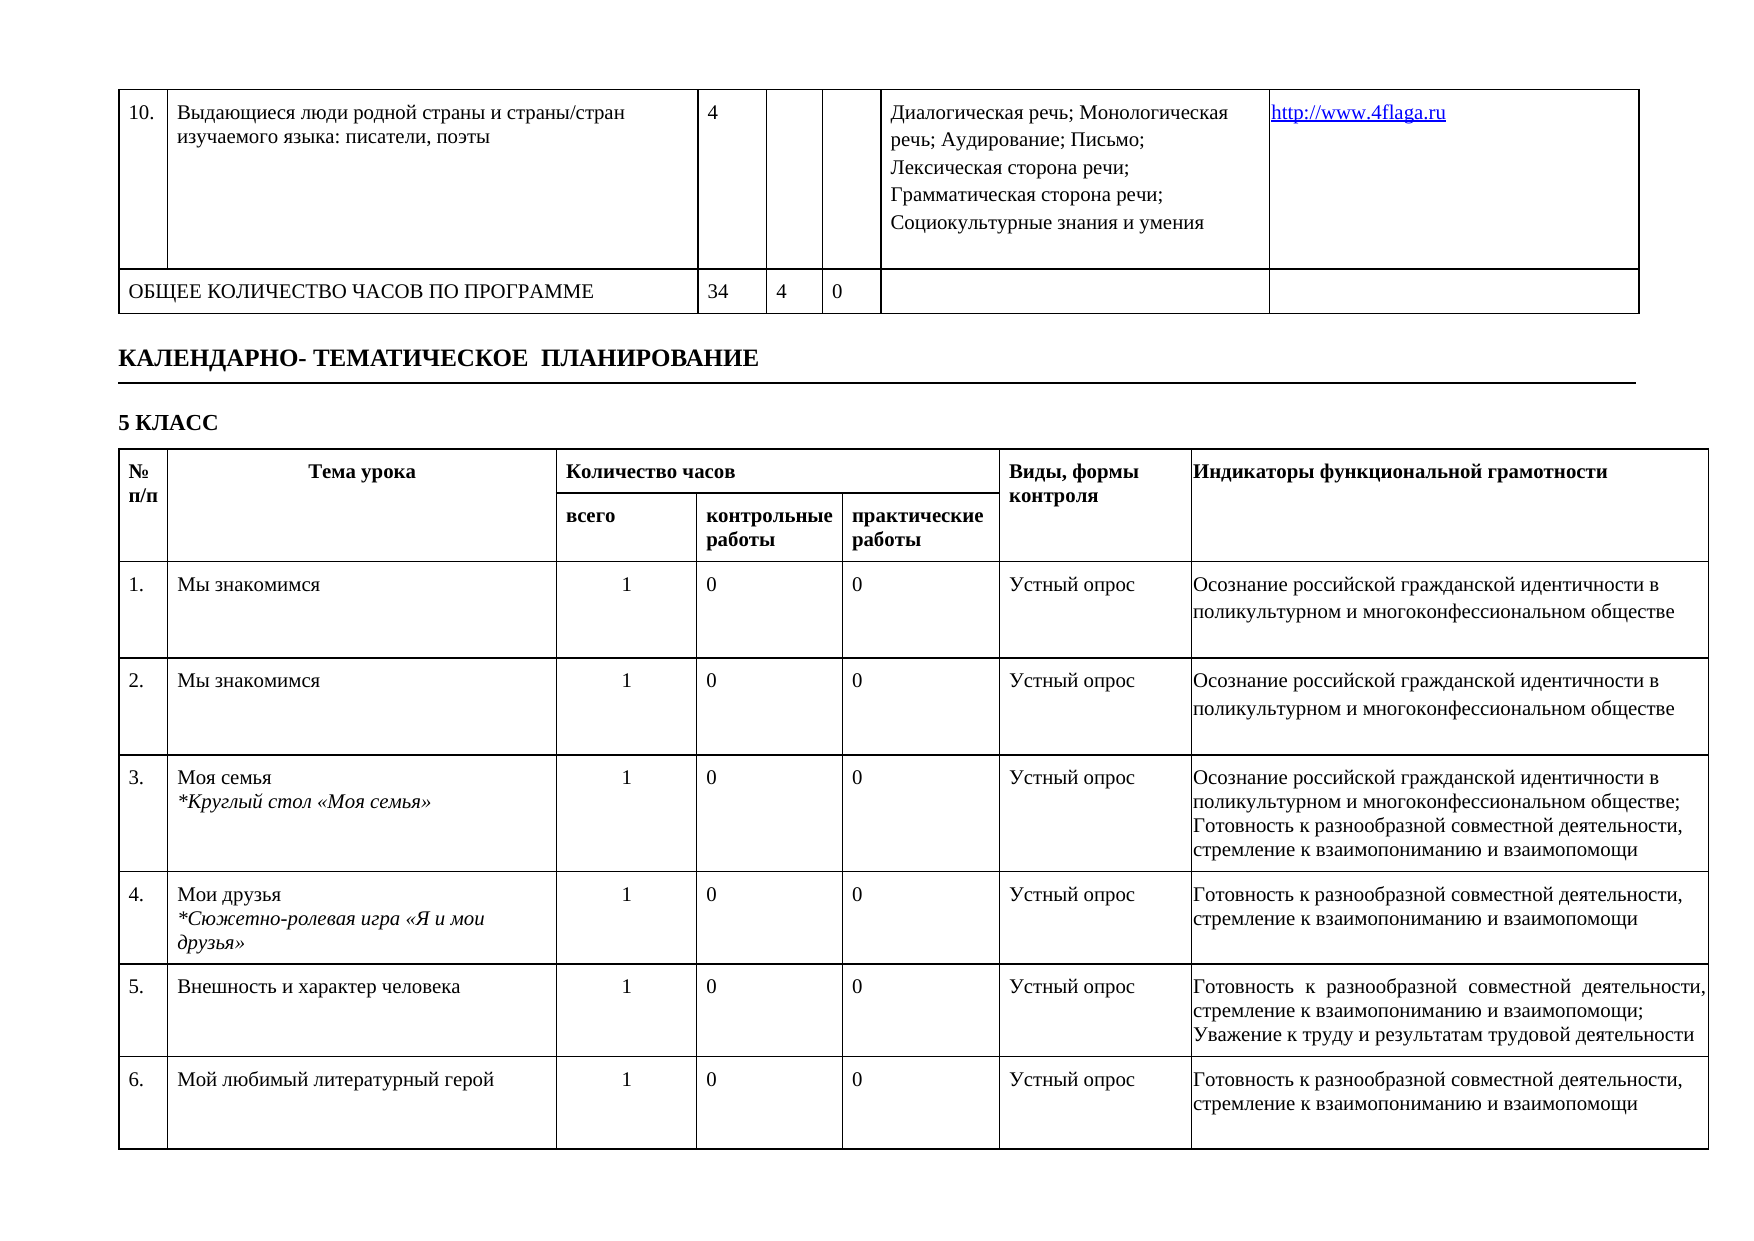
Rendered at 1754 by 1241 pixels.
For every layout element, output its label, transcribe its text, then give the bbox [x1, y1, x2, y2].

table_header Индикаторы функциональной грамотности [1192, 450, 1708, 561]
table_cell 0 [697, 756, 842, 871]
table_cell 0 [823, 270, 880, 312]
table_cell 5. [120, 965, 167, 1056]
table_cell 4 [699, 90, 766, 268]
table_cell Выдающиеся люди родной страны и страны/стран изучаемого языка: писатели, поэты [168, 90, 697, 268]
table_cell Устный опрос [1000, 872, 1191, 963]
table_cell http://www.4flaga.ru [1270, 90, 1638, 268]
table_cell [767, 90, 822, 268]
table_cell 2. [120, 659, 167, 754]
table_cell Мои друзья *Сюжетно-ролевая игра «Я и мои друзья» [168, 872, 556, 963]
table_cell контрольные работы [697, 494, 842, 561]
table_cell 0 [843, 756, 999, 871]
table_cell Устный опрос [1000, 965, 1191, 1056]
table_cell Мы знакомимся [168, 659, 556, 754]
table_cell 6. [120, 1057, 167, 1148]
table_cell 1 [557, 659, 696, 754]
table_cell Осознание российской гражданской идентичности в поликультурном и многоконфессиональном обществе; Готовность к разнообразной совместной деятельности, стремление к взаимопониманию и взаимопомощи [1192, 756, 1708, 871]
table_cell всего [557, 494, 696, 561]
table_cell 10. [120, 90, 167, 268]
table_cell Устный опрос [1000, 659, 1191, 754]
table_cell 1 [557, 1057, 696, 1148]
table_cell [823, 90, 880, 268]
table_cell [882, 270, 1269, 312]
table_cell практические работы [843, 494, 999, 561]
table_cell Осознание российской гражданской идентичности в поликультурном и многоконфессиональном обществе [1192, 562, 1708, 657]
table_cell 0 [697, 1057, 842, 1148]
table_cell 0 [843, 659, 999, 754]
text календарно- тематическое ПЛАНИРОВАНИЕ [118, 343, 1636, 382]
table_cell 1 [557, 872, 696, 963]
table_cell 1 [557, 562, 696, 657]
table_cell 4 [767, 270, 822, 312]
table_cell 3. [120, 756, 167, 871]
table_cell Устный опрос [1000, 1057, 1191, 1148]
text 5 КЛАСС [118, 409, 1636, 435]
table_cell Готовность к разнообразной совместной деятельности, стремление к взаимопониманию и взаимопомощи [1192, 872, 1708, 963]
table_cell 0 [843, 562, 999, 657]
table_cell Устный опрос [1000, 756, 1191, 871]
table_cell Устный опрос [1000, 562, 1191, 657]
table_cell 0 [697, 872, 842, 963]
table_cell ОБЩЕЕ КОЛИЧЕСТВО ЧАСОВ ПО ПРОГРАММЕ [120, 270, 697, 312]
table_cell 0 [697, 562, 842, 657]
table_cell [1192, 1057, 1708, 1148]
table_cell Готовность к разнообразной совместной деятельности, стремление к взаимопониманию и взаимопомощи; Уважение к труду и результатам трудовой деятельности [1192, 965, 1708, 1056]
table_cell 0 [697, 965, 842, 1056]
table_cell Мой любимый литературный герой [168, 1057, 556, 1148]
table_cell 34 [699, 270, 766, 312]
table_cell [1270, 270, 1638, 312]
table_cell 1 [557, 965, 696, 1056]
table_cell Мы знакомимся [168, 562, 556, 657]
table_cell Моя семья *Круглый стол «Моя семья» [168, 756, 556, 871]
table_cell 4. [120, 872, 167, 963]
table_cell 1 [557, 756, 696, 871]
table_header Виды, формы контроля [1000, 450, 1191, 561]
table_cell 0 [843, 872, 999, 963]
table_header Количество часов [557, 450, 999, 492]
table_header Тема урока [168, 450, 556, 561]
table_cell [882, 90, 1269, 268]
table_header № п/п [120, 450, 167, 561]
table_cell 0 [843, 965, 999, 1056]
table_cell 0 [697, 659, 842, 754]
table_cell 1. [120, 562, 167, 657]
table_cell Внешность и характер человека [168, 965, 556, 1056]
table_cell 0 [843, 1057, 999, 1148]
table_cell Осознание российской гражданской идентичности в поликультурном и многоконфессиональном обществе [1192, 659, 1708, 754]
